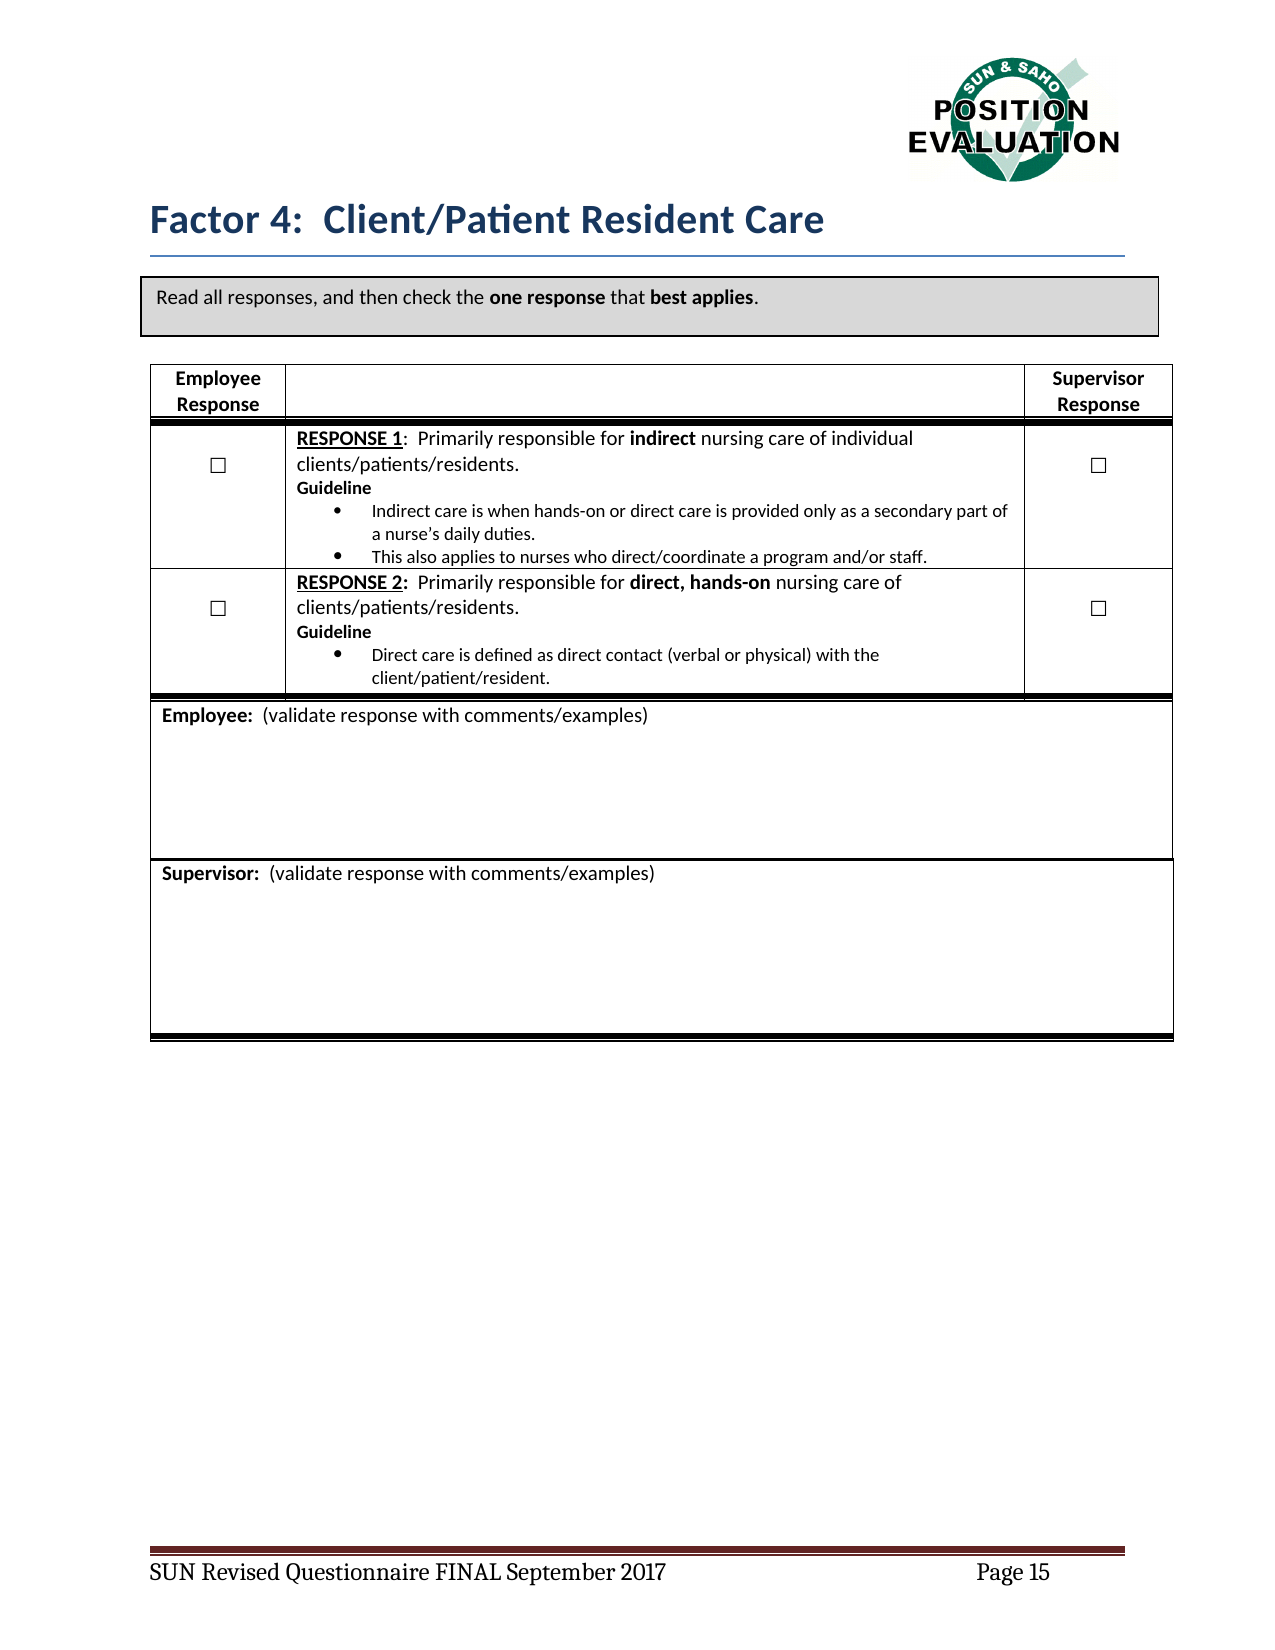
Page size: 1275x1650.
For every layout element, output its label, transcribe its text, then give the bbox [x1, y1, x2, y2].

table_cell [151, 569, 285, 692]
table_cell Employee: (validate response with comments/examples) [151, 702, 1172, 857]
table_cell [1025, 569, 1172, 692]
table_cell RESPONSE 2: Primarily responsible for direct, hands-on nursing care of clients/patients/residents. Guideline Direct care is defined as direct contact (verbal or physical) with the client/patient/resident. [286, 569, 1024, 692]
table_header Employee Response [151, 365, 285, 416]
table_cell Supervisor: (validate response with comments/examples) [151, 861, 1173, 1032]
table_cell [1025, 426, 1172, 568]
table_header [286, 365, 1024, 416]
table_header Supervisor Response [1025, 365, 1172, 416]
table_cell RESPONSE 1: Primarily responsible for indirect nursing care of individual clients/patients/residents. Guideline Indirect care is when hands-on or direct care is provided only as a secondary part of a nurse’s daily duties. This also applies to nurses who direct/coordinate a program and/or staff. [286, 426, 1024, 568]
table_cell [151, 426, 285, 568]
